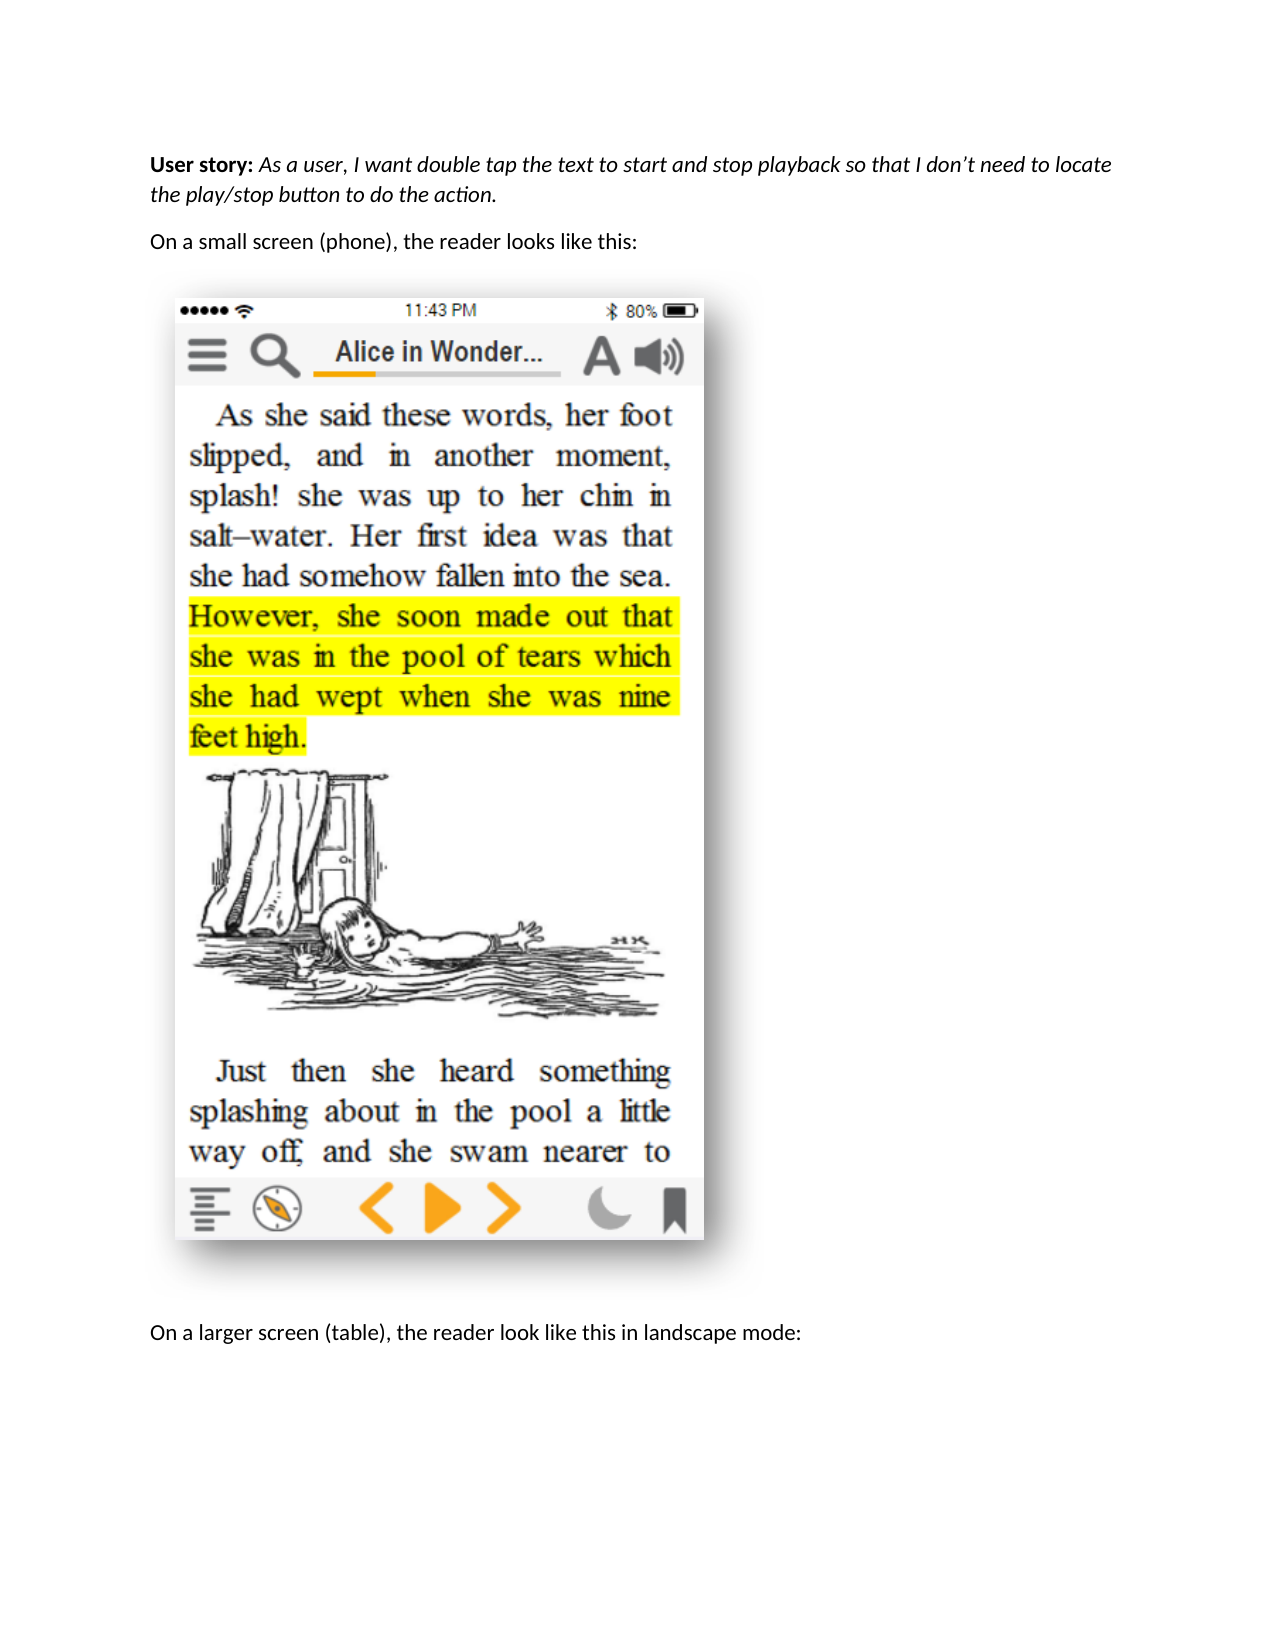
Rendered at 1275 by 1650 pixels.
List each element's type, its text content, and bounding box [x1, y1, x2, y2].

text On a larger screen (table), the reader look like this in landscape mode: [150, 1318, 1125, 1346]
picture [175, 298, 704, 1240]
text On a small screen (phone), the reader looks like this: [150, 227, 1125, 255]
text User story: As a user, I want double tap the text to start and stop playback so that I don’t need to locate the play/stop button to do the action. [150, 150, 1125, 208]
